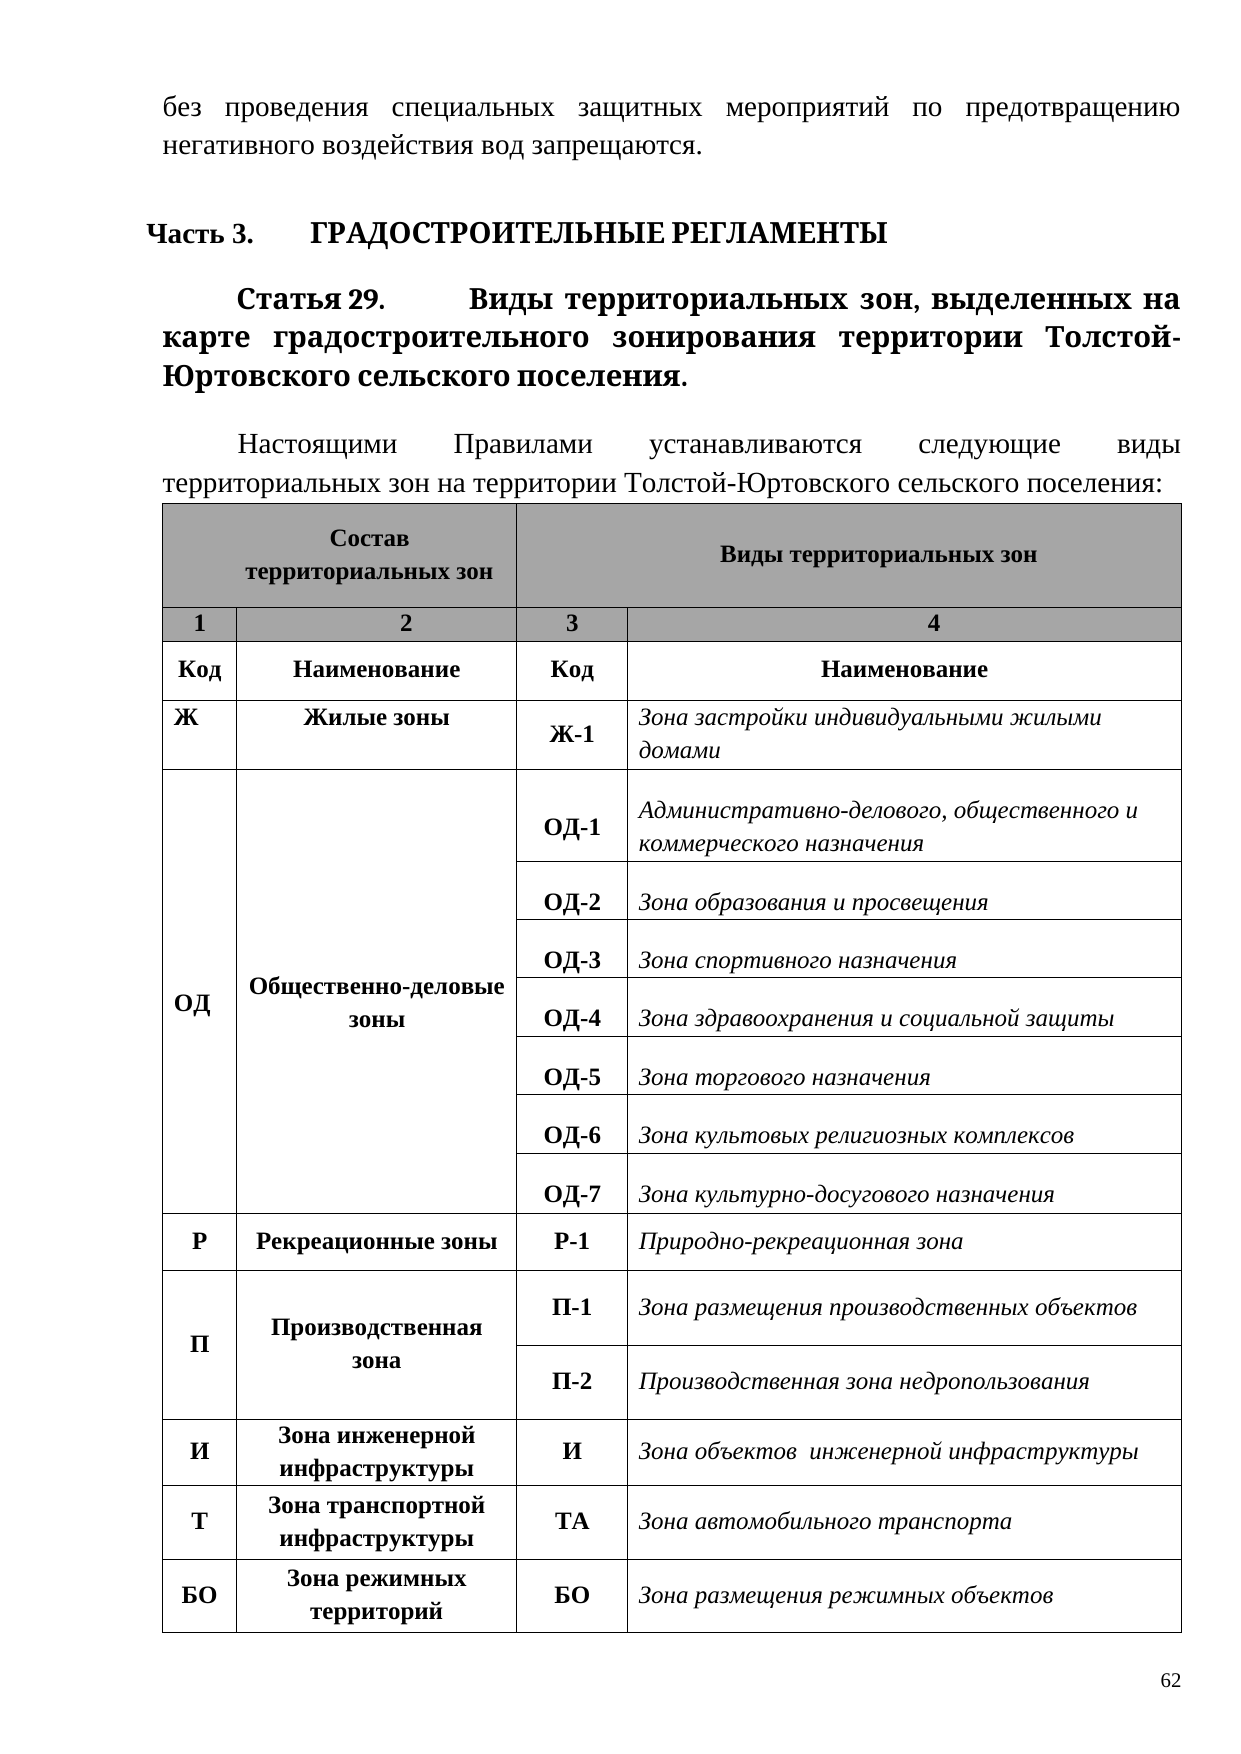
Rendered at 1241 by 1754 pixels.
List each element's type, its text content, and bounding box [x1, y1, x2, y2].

table_cell Производственная зона [237, 1271, 516, 1419]
table_cell 4 [628, 608, 1181, 641]
table_cell Зона культурно-досугового назначения [628, 1154, 1181, 1212]
table_cell Зона транспортной инфраструктуры [237, 1486, 516, 1559]
table_cell ОД-6 [517, 1095, 627, 1153]
text Настоящими Правилами устанавливаются следующие виды территориальных зон на территории Толстой-Юртовского сельского поселения: [162, 426, 1181, 498]
table_cell Наименование [237, 642, 516, 699]
table_cell ОД-4 [517, 978, 627, 1036]
table_cell Зона культовых религиозных комплексов [628, 1095, 1181, 1153]
table_cell Ж [163, 701, 236, 769]
table_cell Жилые зоны [237, 701, 516, 769]
table_cell Зона спортивного назначения [628, 920, 1181, 977]
table_cell Зона застройки индивидуальными жилыми домами [628, 701, 1181, 769]
table_cell ОД [163, 770, 236, 1212]
subtitle Виды территориальных зон, выделенных на карте градостроительного зонирования территории Толстой-Юртовского сельского поселения. [162, 283, 1181, 394]
table_cell Производственная зона недропользования [628, 1346, 1181, 1419]
table_cell П-2 [517, 1346, 627, 1419]
table_cell П-1 [517, 1271, 627, 1344]
table_cell Ж-1 [517, 701, 627, 769]
table_cell И [163, 1420, 236, 1485]
table_cell Код [163, 642, 236, 699]
table_cell БО [163, 1560, 236, 1632]
table_cell ОД-3 [517, 920, 627, 977]
table_cell Общественно-деловые зоны [237, 770, 516, 1212]
table_cell Зона здравоохранения и социальной защиты [628, 978, 1181, 1036]
table_cell Зона режимных территорий [237, 1560, 516, 1632]
table_cell ТА [517, 1486, 627, 1559]
table_cell Рекреационные зоны [237, 1214, 516, 1270]
table_cell Зона размещения режимных объектов [628, 1560, 1181, 1632]
table_cell 3 [517, 608, 627, 641]
table_cell П [163, 1271, 236, 1419]
table_header Состав территориальных зон [163, 504, 516, 607]
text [162, 89, 1181, 161]
table_cell ОД-1 [517, 770, 627, 861]
table_cell ОД-2 [517, 862, 627, 919]
table_cell Т [163, 1486, 236, 1559]
table_cell Зона образования и просвещения [628, 862, 1181, 919]
table_cell Зона объектов инженерной инфраструктуры [628, 1420, 1181, 1485]
table_cell Р [163, 1214, 236, 1270]
table_cell Код [517, 642, 627, 699]
subtitle ГРАДОСТРОИТЕЛЬНЫЕ РЕГЛАМЕНТЫ [200, 216, 1181, 250]
table_cell Зона торгового назначения [628, 1037, 1181, 1094]
table_cell Природно-рекреационная зона [628, 1214, 1181, 1270]
table_cell Зона размещения производственных объектов [628, 1271, 1181, 1344]
table_cell Р-1 [517, 1214, 627, 1270]
table_cell Наименование [628, 642, 1181, 699]
table_header Виды территориальных зон [517, 504, 1181, 607]
table_cell Административно-делового, общественного и коммерческого назначения [628, 770, 1181, 861]
table_cell Зона автомобильного транспорта [628, 1486, 1181, 1559]
table_cell БО [517, 1560, 627, 1632]
table_cell ОД-5 [517, 1037, 627, 1094]
table_cell 1 [163, 608, 236, 641]
table_cell ОД-7 [517, 1154, 627, 1212]
table_cell 2 [237, 608, 516, 641]
table_cell Зона инженерной инфраструктуры [237, 1420, 516, 1485]
table_cell И [517, 1420, 627, 1485]
